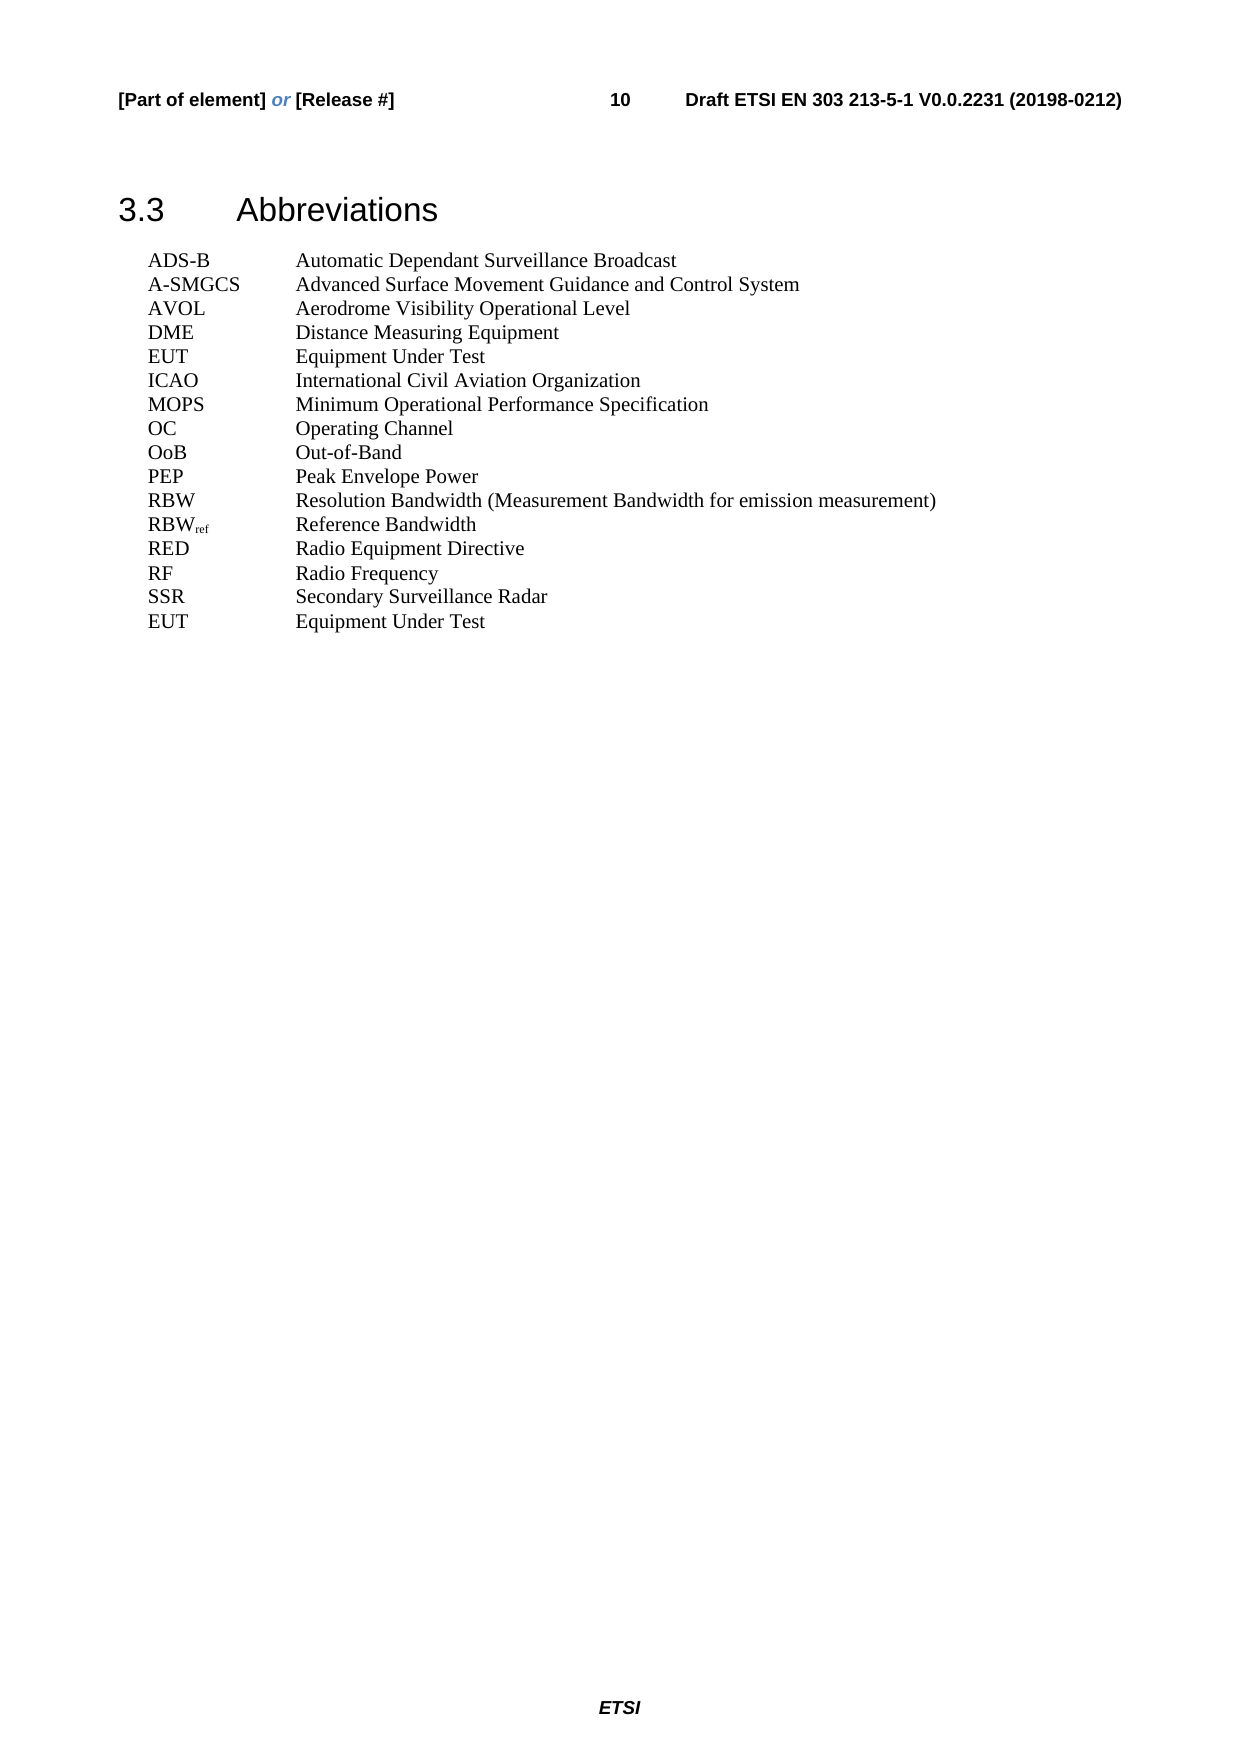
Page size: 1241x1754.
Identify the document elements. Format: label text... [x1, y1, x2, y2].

text RED Radio Equipment Directive [148, 536, 1122, 560]
text RBWref Reference Bandwidth [148, 512, 1122, 536]
text PEP Peak Envelope Power [148, 464, 1122, 488]
text EUT Equipment Under Test [148, 344, 1122, 368]
text RBW Resolution Bandwidth (Measurement Bandwidth for emission measurement) [148, 488, 1122, 512]
text ADS-B Automatic Dependant Surveillance Broadcast [148, 248, 1122, 272]
subtitle 3.3 Abbreviations [118, 190, 1122, 229]
text RF Radio Frequency [148, 560, 1122, 584]
text DME Distance Measuring Equipment [148, 320, 1122, 344]
text AVOL Aerodrome Visibility Operational Level [148, 296, 1122, 320]
text OoB Out-of-Band [148, 440, 1122, 464]
text SSR Secondary Surveillance Radar [148, 584, 1122, 608]
text MOPS Minimum Operational Performance Specification [148, 392, 1122, 416]
text ICAO International Civil Aviation Organization [148, 368, 1122, 392]
text OC Operating Channel [148, 416, 1122, 440]
text EUT Equipment Under Test [148, 608, 1122, 633]
text A-SMGCS Advanced Surface Movement Guidance and Control System [148, 272, 1122, 296]
